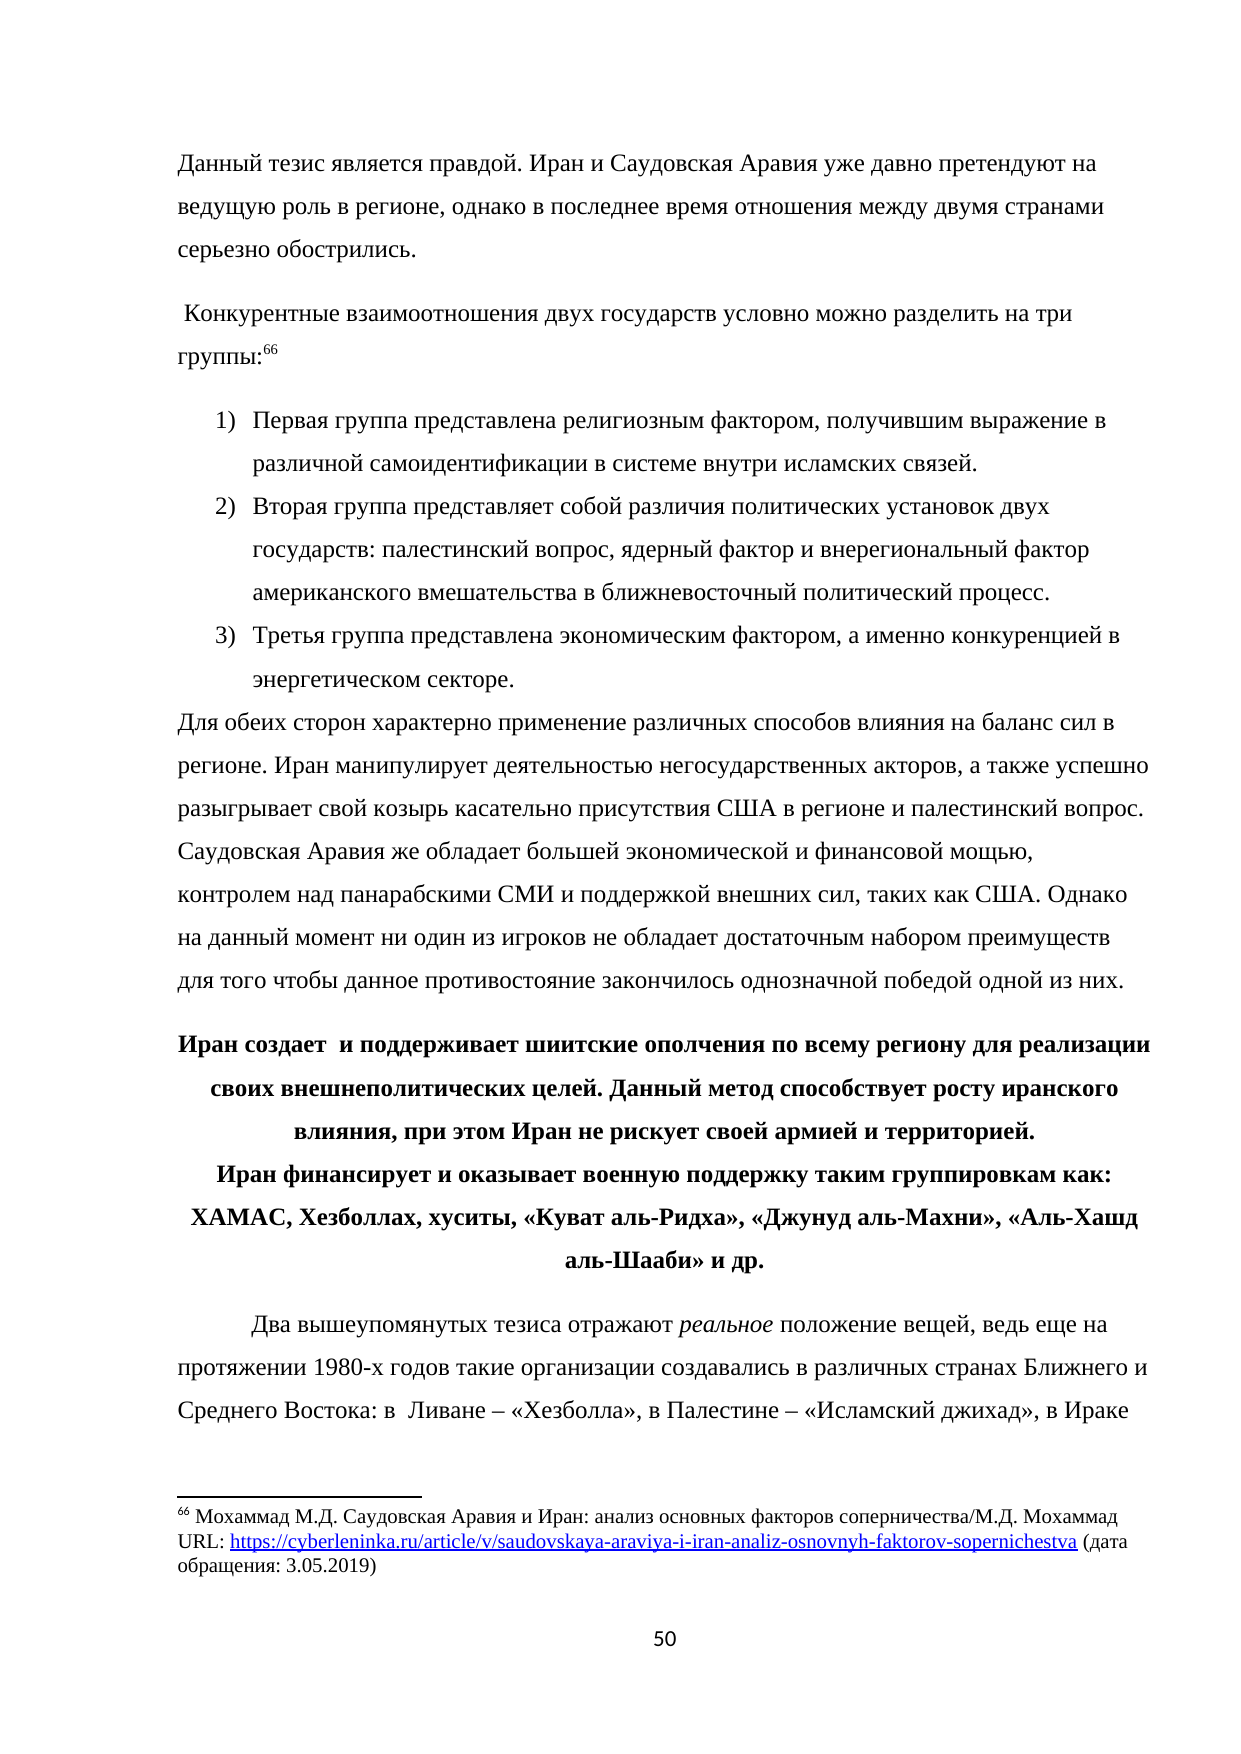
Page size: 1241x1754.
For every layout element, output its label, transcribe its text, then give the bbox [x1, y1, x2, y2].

text Для обеих сторон характерно применение различных способов влияния на баланс сил в регионе. Иран манипулирует деятельностью негосударственных акторов, а также успешно разыгрывает свой козырь касательно присутствия США в регионе и палестинский вопрос. Саудовская Аравия же обладает большей экономической и финансовой мощью, контролем над панарабскими СМИ и поддержкой внешних сил, таких как США. Однако на данный момент ни один из игроков не обладает достаточным набором преимуществ для того чтобы данное противостояние закончилось однозначной победой одной из них. [177, 707, 1152, 994]
text Иран создает и поддерживает шиитские ополчения по всему региону для реализации своих внешнеполитических целей. Данный метод способствует росту иранского влияния, при этом Иран не рискует своей армией и территорией. [177, 1029, 1152, 1144]
list Первая группа представлена религиозным фактором, получившим выражение в различной самоидентификации в системе внутри исламских связей. [215, 405, 1152, 477]
text Конкурентные взаимоотношения двух государств условно можно разделить на три группы: [177, 298, 1152, 370]
list Третья группа представлена экономическим фактором, а именно конкуренцией в энергетическом секторе. [215, 621, 1152, 692]
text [177, 1309, 1152, 1424]
text Данный тезис является правдой. Иран и Саудовская Аравия уже давно претендуют на ведущую роль в регионе, однако в последнее время отношения между двумя странами серьезно обострились. [177, 148, 1152, 263]
text Иран финансирует и оказывает военную поддержку таким группировкам как: ХАМАС, Хезболлах, хуситы, «Куват аль-Ридха», «Джунуд аль-Махни», «Аль-Хашд аль-Шааби» и др. [177, 1159, 1152, 1274]
list Вторая группа представляет собой различия политических установок двух государств: палестинский вопрос, ядерный фактор и внерегиональный фактор американского вмешательства в ближневосточный политический процесс. [215, 491, 1152, 606]
